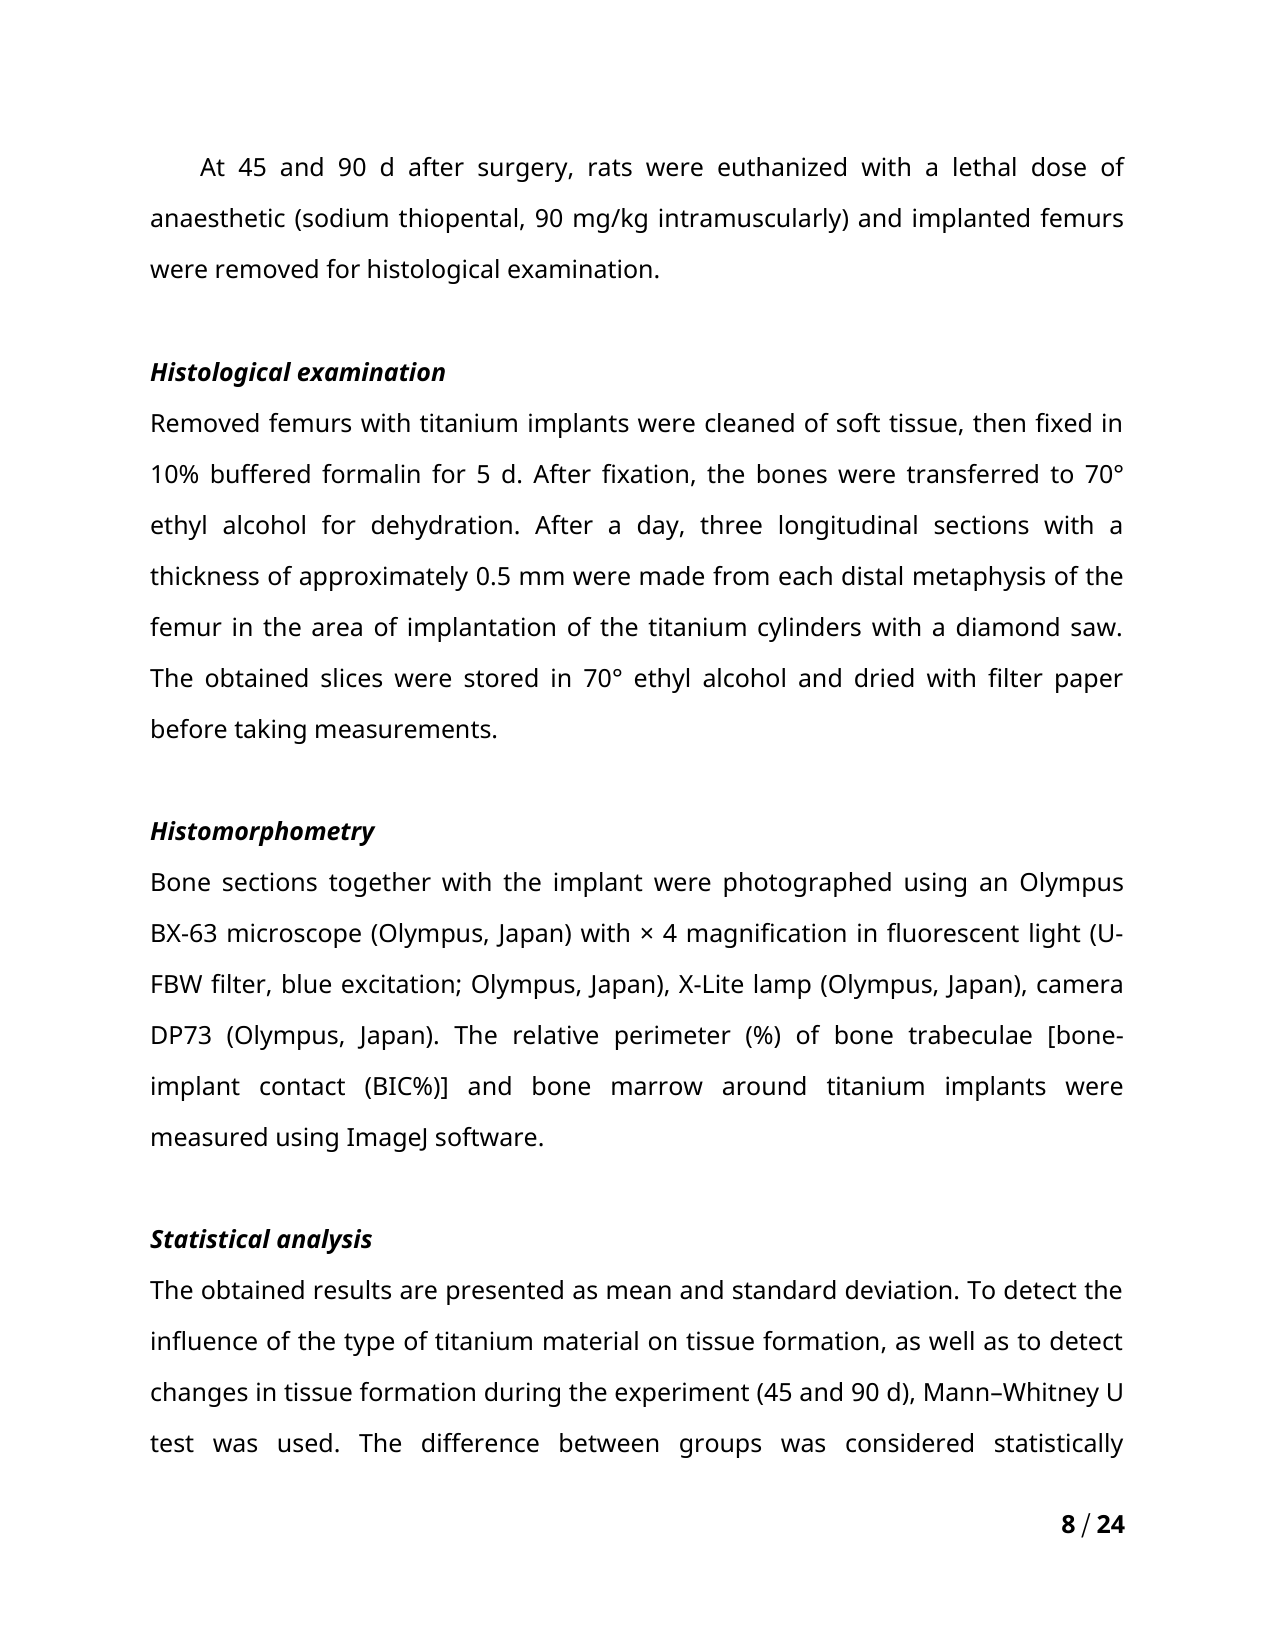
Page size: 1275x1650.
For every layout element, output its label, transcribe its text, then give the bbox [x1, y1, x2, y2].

text At 45 and 90 d after surgery, rats were euthanized with a lethal dose of anaesthetic (sodium thiopental, 90 mg/kg intramuscularly) and implanted femurs were removed for histological examination. [150, 150, 1125, 286]
text Removed femurs with titanium implants were cleaned of soft tissue, then fixed in 10% buffered formalin for 5 d. After fixation, the bones were transferred to 70° ethyl alcohol for dehydration. After a day, three longitudinal sections with a thickness of approximately 0.5 mm were made from each distal metaphysis of the femur in the area of implantation of the titanium cylinders with a diamond saw. The obtained slices were stored in 70° ethyl alcohol and dried with filter paper before taking measurements. [150, 405, 1125, 746]
text Bone sections together with the implant were photographed using an Olympus BX-63 microscope (Olympus, Japan) with × 4 magnification in fluorescent light (U-FBW filter, blue excitation; Olympus, Japan), X-Lite lamp (Olympus, Japan), camera DP73 (Olympus, Japan). The relative perimeter (%) of bone trabeculae [bone-implant contact (BIC%)] and bone marrow around titanium implants were measured using ImageJ software. [150, 864, 1125, 1154]
text Histomorphometry [150, 813, 1125, 848]
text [150, 1273, 1125, 1460]
text Statistical analysis [150, 1222, 1125, 1256]
text Histological examination [150, 354, 1125, 388]
